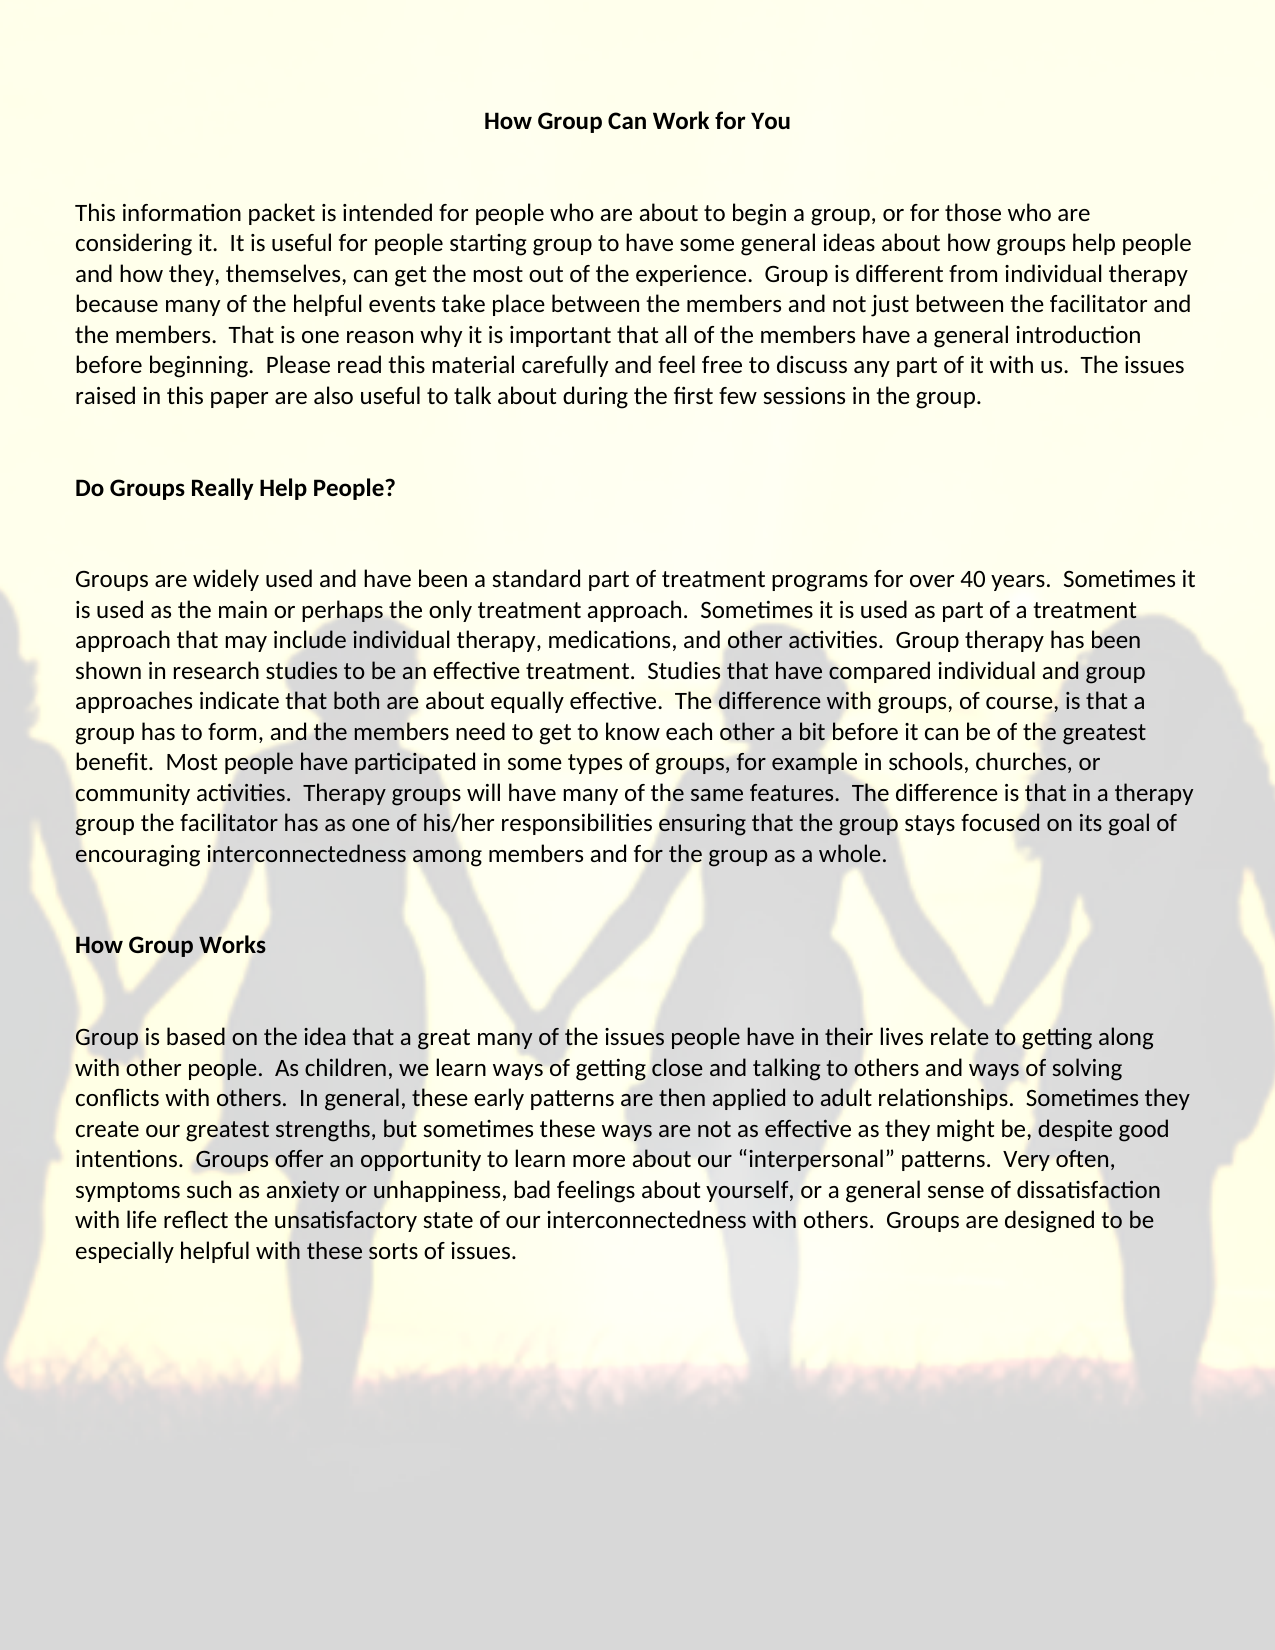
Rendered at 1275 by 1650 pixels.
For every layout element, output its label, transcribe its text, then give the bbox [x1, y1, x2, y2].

text How Group Can Work for You [75, 106, 1200, 136]
text Groups are widely used and have been a standard part of treatment programs for over 40 years. Sometimes it is used as the main or perhaps the only treatment approach. Sometimes it is used as part of a treatment approach that may include individual therapy, medications, and other activities. Group therapy has been shown in research studies to be an effective treatment. Studies that have compared individual and group approaches indicate that both are about equally effective. The difference with groups, of course, is that a group has to form, and the members need to get to know each other a bit before it can be of the greatest benefit. Most people have participated in some types of groups, for example in schools, churches, or community activities. Therapy groups will have many of the same features. The difference is that in a therapy group the facilitator has as one of his/her responsibilities ensuring that the group stays focused on its goal of encouraging interconnectedness among members and for the group as a whole. [75, 563, 1200, 868]
text This information packet is intended for people who are about to begin a group, or for those who are considering it. It is useful for people starting group to have some general ideas about how groups help people and how they, themselves, can get the most out of the experience. Group is different from individual therapy because many of the helpful events take place between the members and not just between the facilitator and the members. That is one reason why it is important that all of the members have a general introduction before beginning. Please read this material carefully and feel free to discuss any part of it with us. The issues raised in this paper are also useful to talk about during the first few sessions in the group. [75, 197, 1200, 411]
text Do Groups Really Help People? [75, 472, 1200, 502]
text Group is based on the idea that a great many of the issues people have in their lives relate to getting along with other people. As children, we learn ways of getting close and talking to others and ways of solving conflicts with others. In general, these early patterns are then applied to adult relationships. Sometimes they create our greatest strengths, but sometimes these ways are not as effective as they might be, despite good intentions. Groups offer an opportunity to learn more about our “interpersonal” patterns. Very often, symptoms such as anxiety or unhappiness, bad feelings about yourself, or a general sense of dissatisfaction with life reflect the unsatisfactory state of our interconnectedness with others. Groups are designed to be especially helpful with these sorts of issues. [75, 1021, 1200, 1265]
text How Group Works [75, 929, 1200, 960]
